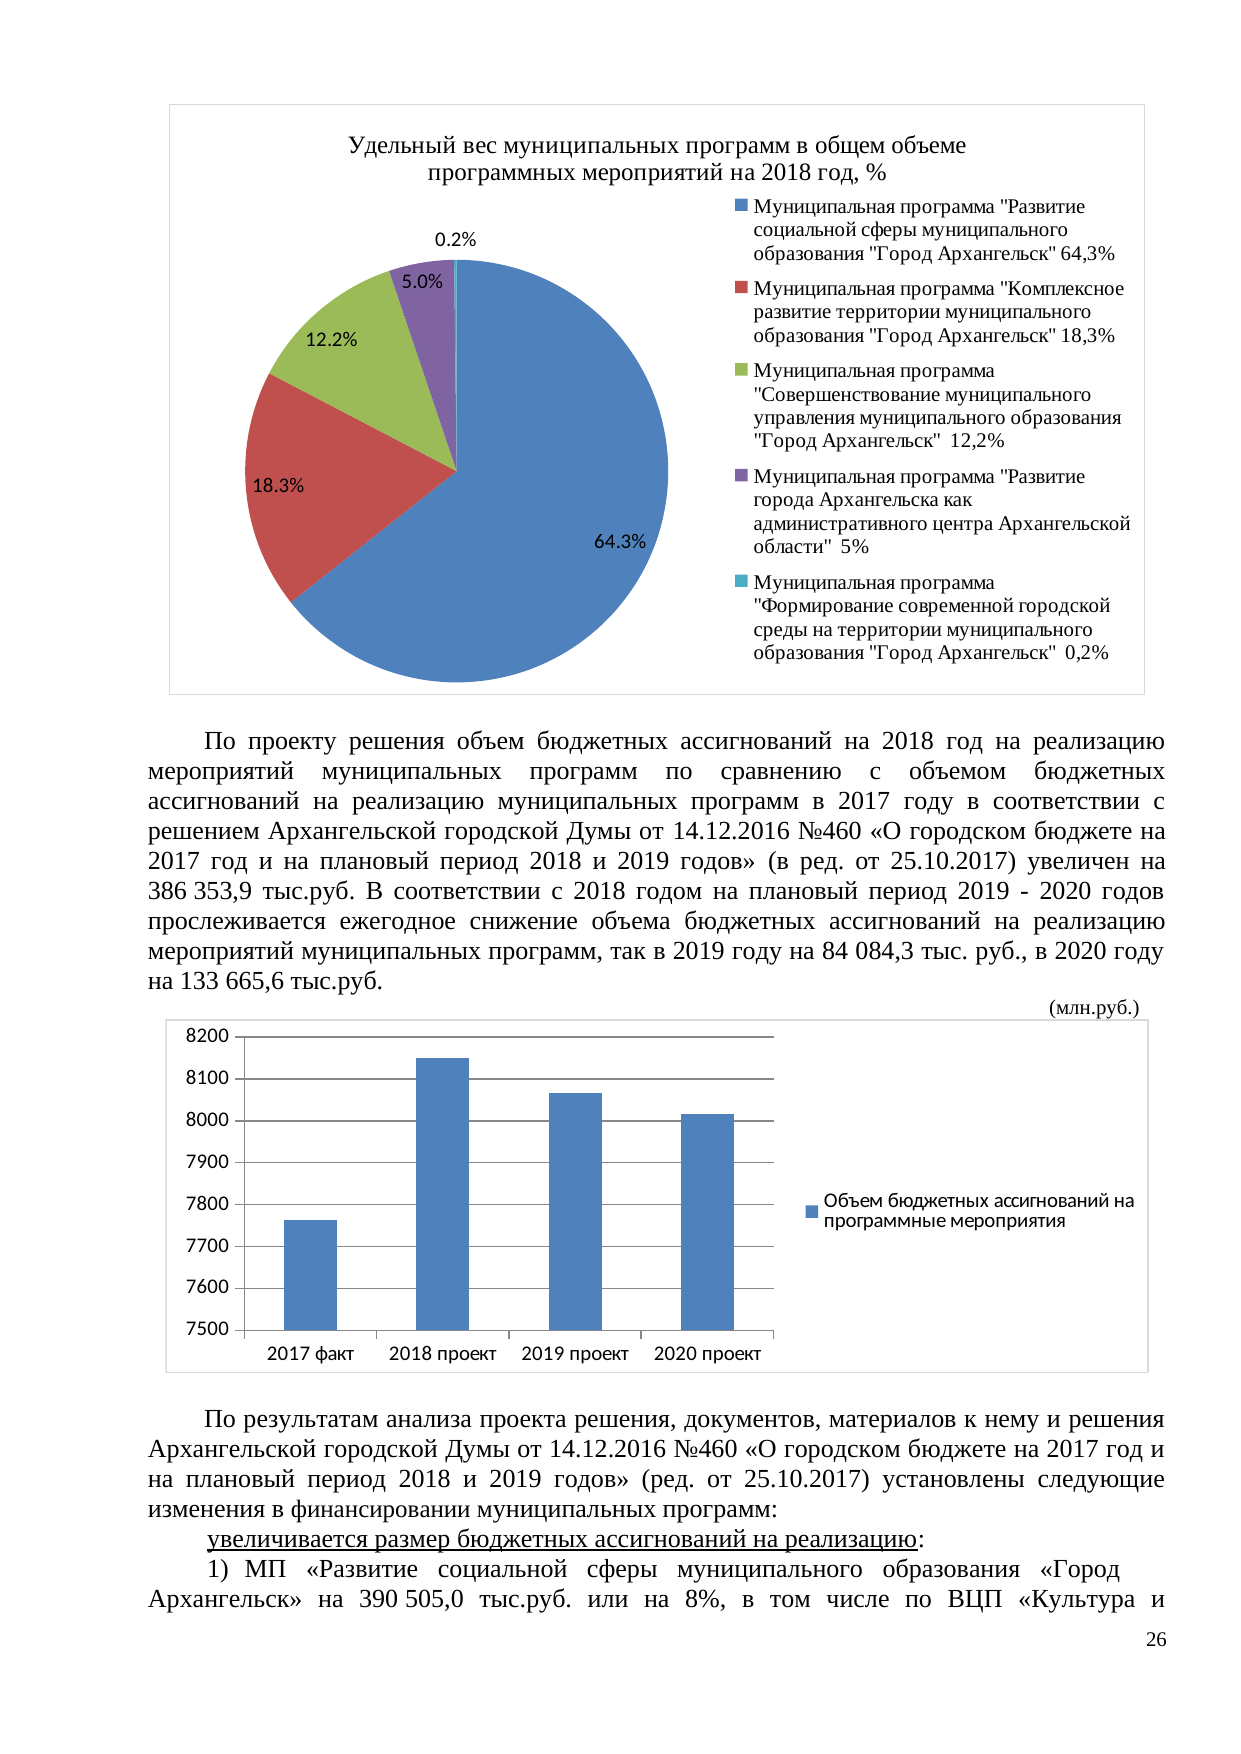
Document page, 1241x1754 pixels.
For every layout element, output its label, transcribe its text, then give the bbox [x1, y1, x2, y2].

text По результатам анализа проекта решения, документов, материалов к нему и решения Архангельской городской Думы от 14.12.2016 №460 «О городском бюджете на 2017 год и на плановый период 2018 и 2019 годов» (ред. от 25.10.2017) установлены следующие изменения в финансировании муниципальных программ: [148, 1403, 1167, 1523]
text увеличивается размер бюджетных ассигнований на реализацию: [207, 1523, 1167, 1553]
text По проекту решения объем бюджетных ассигнований на 2018 год на реализацию мероприятий муниципальных программ по сравнению с объемом бюджетных ассигнований на реализацию муниципальных программ в 2017 году в соответствии с решением Архангельской городской Думы от 14.12.2016 №460 «О городском бюджете на 2017 год и на плановый период 2018 и 2019 годов» (в ред. от 25.10.2017) увеличен на 386 353,9 тыс.руб. В соответствии с 2018 годом на плановый период 2019 - 2020 годов прослеживается ежегодное снижение объема бюджетных ассигнований на реализацию мероприятий муниципальных программ, так в 2019 году на 84 084,3 тыс. руб., в 2020 году на 133 665,6 тыс.руб. [148, 725, 1167, 995]
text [148, 1583, 1167, 1613]
text (млн.руб.) [148, 995, 1167, 1019]
list МП «Развитие социальной сферы муниципального образования «Город [207, 1553, 1167, 1583]
